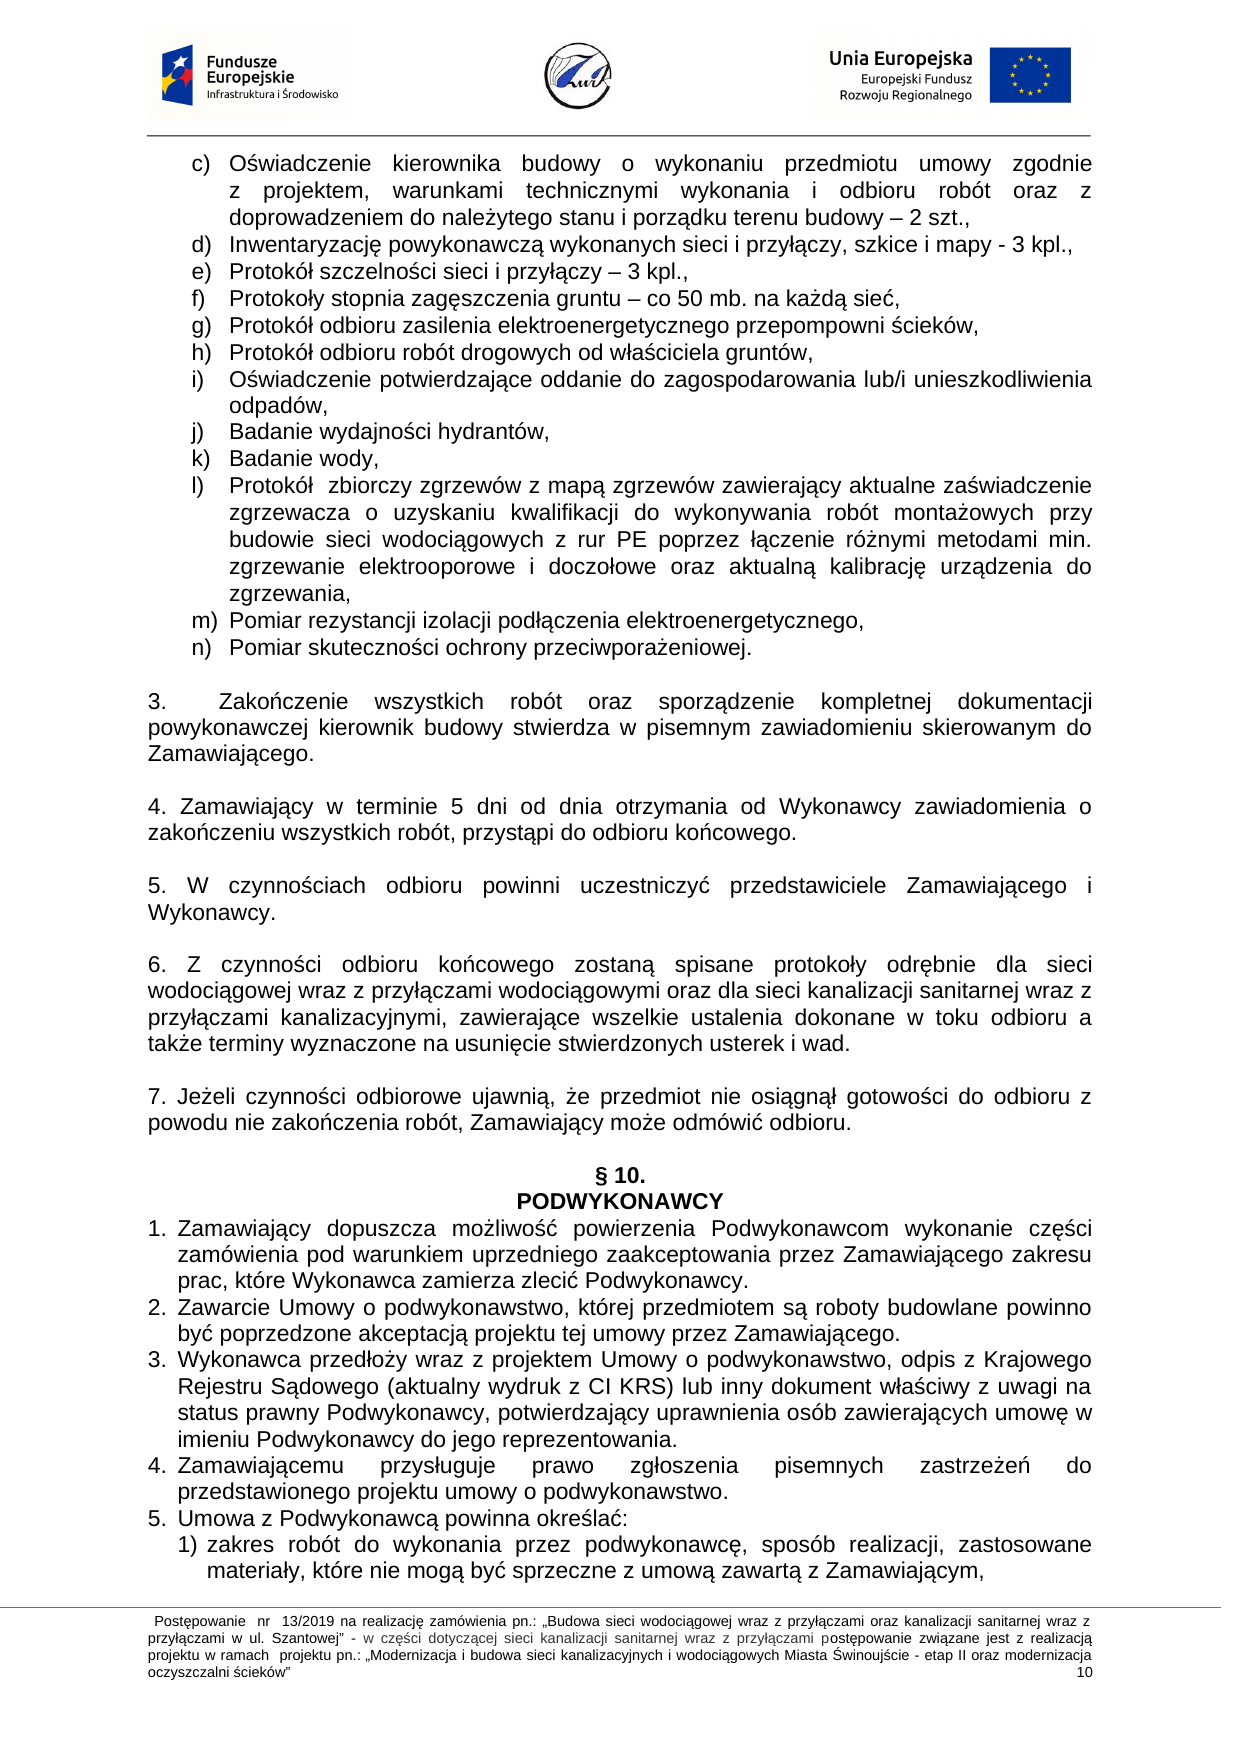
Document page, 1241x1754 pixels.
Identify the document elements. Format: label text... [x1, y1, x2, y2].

list Pomiar skuteczności ochrony przeciwporażeniowej. [191, 633, 1093, 661]
text § 10. [148, 1162, 1093, 1188]
list Inwentaryzację powykonawczą wykonanych sieci i przyłączy, szkice i mapy - 3 kpl., [191, 230, 1093, 257]
picture [812, 29, 1089, 121]
list Oświadczenie potwierdzające oddanie do zagospodarowania lub/i unieszkodliwienia odpadów, [191, 366, 1093, 418]
list Protokół zbiorczy zgrzewów z mapą zgrzewów zawierający aktualne zaświadczenie zgrzewacza o uzyskaniu kwalifikacji do wykonywania robót montażowych przy budowie sieci wodociągowych z rur PE poprzez łączenie różnymi metodami min. zgrzewanie elektrooporowe i doczołowe oraz aktualną kalibrację urządzenia do zgrzewania, [191, 471, 1093, 606]
text 6. Z czynności odbioru końcowego zostaną spisane protokoły odrębnie dla sieci wodociągowej wraz z przyłączami wodociągowymi oraz dla sieci kanalizacji sanitarnej wraz z przyłączami kanalizacyjnymi, zawierające wszelkie ustalenia dokonane w toku odbioru a także terminy wyznaczone na usunięcie stwierdzonych usterek i wad. [148, 951, 1093, 1057]
text 5. W czynnościach odbioru powinni uczestniczyć przedstawiciele Zamawiającego i Wykonawcy. [148, 872, 1093, 925]
picture [147, 29, 353, 121]
list Protokoły stopnia zagęszczenia gruntu – co 50 mb. na każdą sieć, [191, 284, 1093, 311]
text PODWYKONAWCY [148, 1188, 1093, 1215]
list Protokół szczelności sieci i przyłączy – 3 kpl., [191, 257, 1093, 284]
list Protokół odbioru robót drogowych od właściciela gruntów, [191, 338, 1093, 366]
list Pomiar rezystancji izolacji podłączenia elektroenergetycznego, [191, 606, 1093, 633]
list Umowa z Podwykonawcą powinna określać: [148, 1504, 1093, 1531]
text 3. Zakończenie wszystkich robót oraz sporządzenie kompletnej dokumentacji powykonawczej kierownik budowy stwierdza w pisemnym zawiadomieniu skierowanym do Zamawiającego. [148, 688, 1093, 767]
list Zamawiający dopuszcza możliwość powierzenia Podwykonawcom wykonanie części zamówienia pod warunkiem uprzedniego zaakceptowania przez Zamawiającego zakresu prac, które Wykonawca zamierza zlecić Podwykonawcy. [148, 1215, 1093, 1294]
list Oświadczenie kierownika budowy o wykonaniu przedmiotu umowy zgodnie z projektem, warunkami technicznymi wykonania i odbioru robót oraz z doprowadzeniem do należytego stanu i porządku terenu budowy – 2 szt., [191, 149, 1093, 230]
list Zamawiającemu przysługuje prawo zgłoszenia pisemnych zastrzeżeń do przedstawionego projektu umowy o podwykonawstwo. [148, 1452, 1093, 1504]
list Protokół odbioru zasilenia elektroenergetycznego przepompowni ścieków, [191, 311, 1093, 338]
picture [531, 31, 624, 121]
list Badanie wody, [191, 444, 1093, 471]
list Wykonawca przedłoży wraz z projektem Umowy o podwykonawstwo, odpis z Krajowego Rejestru Sądowego (aktualny wydruk z CI KRS) lub inny dokument właściwy z uwagi na status prawny Podwykonawcy, potwierdzający uprawnienia osób zawierających umowę w imieniu Podwykonawcy do jego reprezentowania. [148, 1346, 1093, 1452]
list zakres robót do wykonania przez podwykonawcę, sposób realizacji, zastosowane materiały, które nie mogą być sprzeczne z umową zawartą z Zamawiającym, [177, 1531, 1093, 1584]
list Badanie wydajności hydrantów, [191, 418, 1093, 444]
list Zawarcie Umowy o podwykonawstwo, której przedmiotem są roboty budowlane powinno być poprzedzone akceptacją projektu tej umowy przez Zamawiającego. [148, 1294, 1093, 1346]
text 7. Jeżeli czynności odbiorowe ujawnią, że przedmiot nie osiągnął gotowości do odbioru z powodu nie zakończenia robót, Zamawiający może odmówić odbioru. [148, 1083, 1093, 1136]
text 4. Zamawiający w terminie 5 dni od dnia otrzymania od Wykonawcy zawiadomienia o zakończeniu wszystkich robót, przystąpi do odbioru końcowego. [148, 793, 1093, 846]
